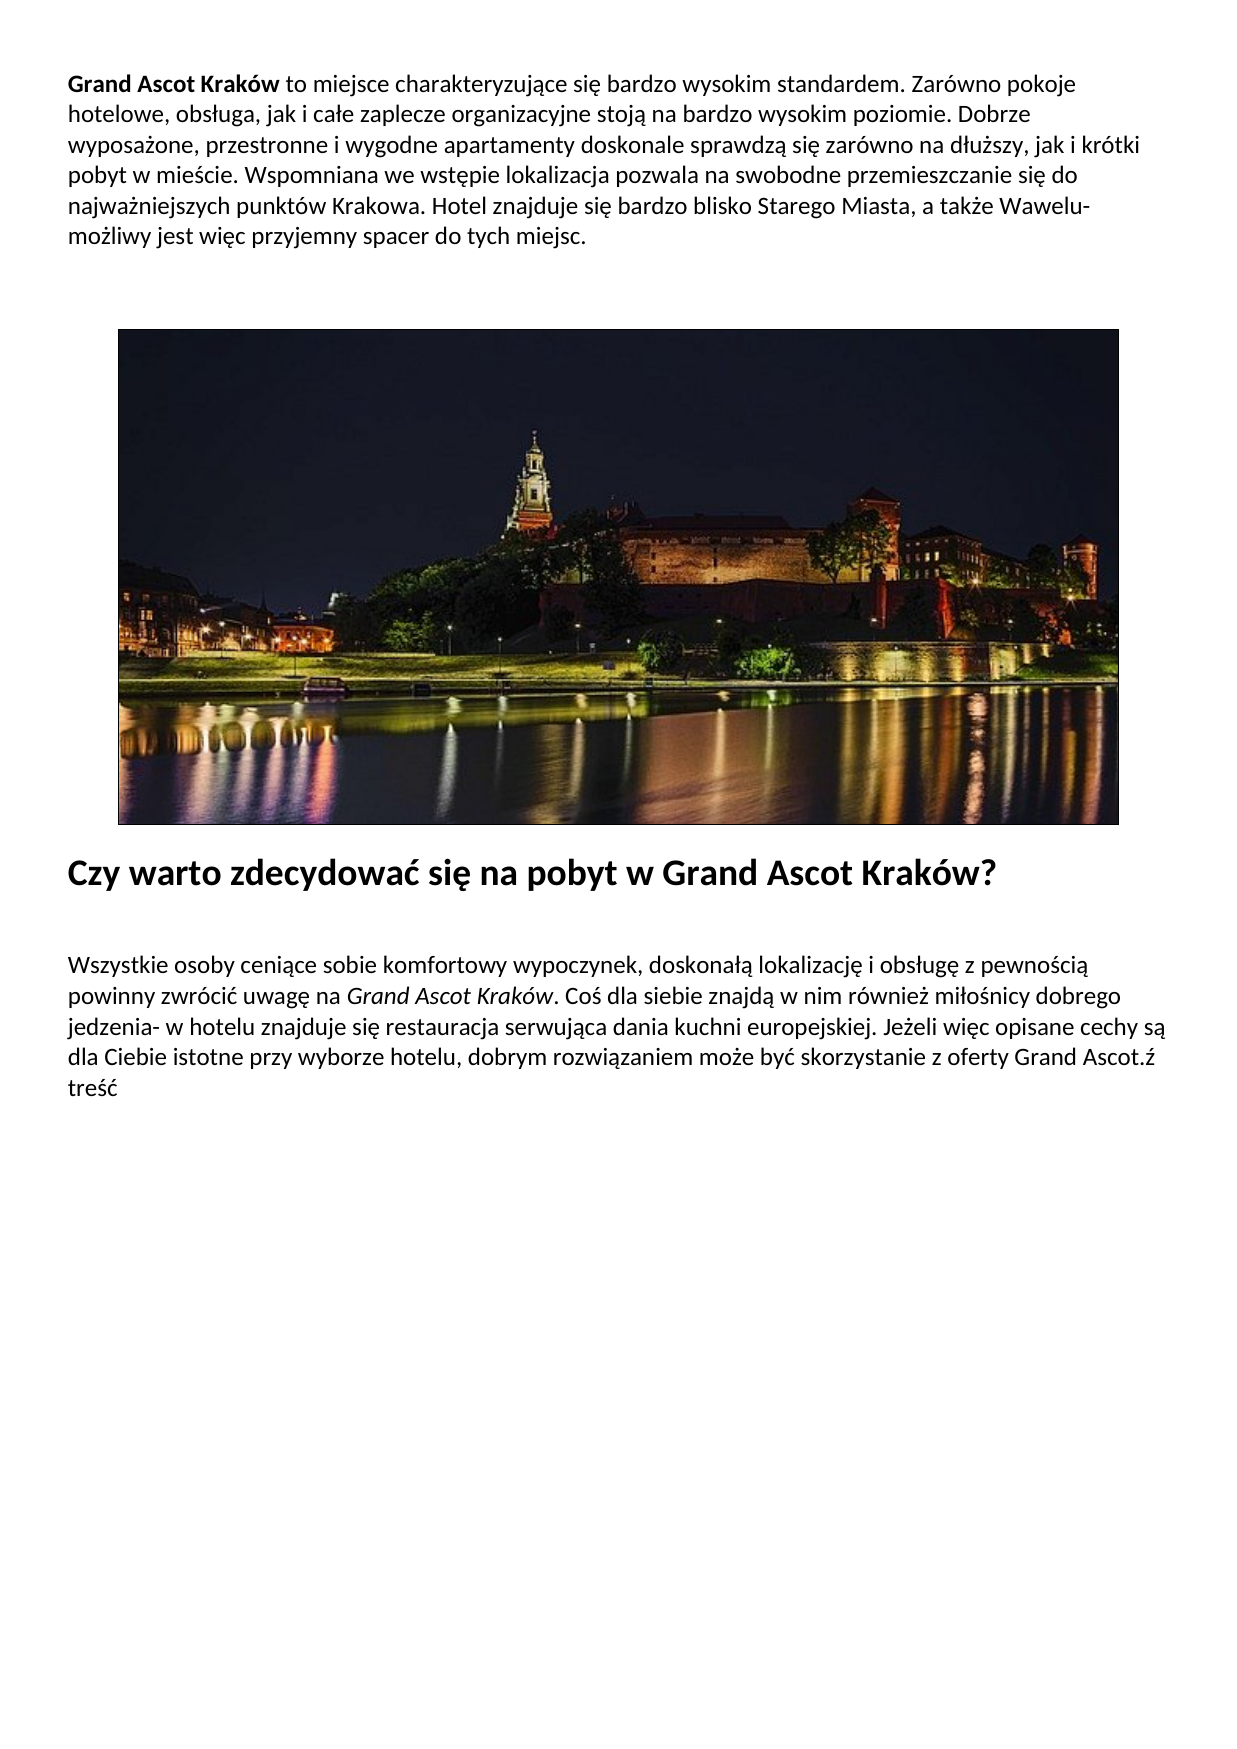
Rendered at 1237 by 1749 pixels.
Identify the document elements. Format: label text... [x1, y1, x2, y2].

picture [119, 330, 1118, 824]
text Grand Ascot Kraków to miejsce charakteryzujące się bardzo wysokim standardem. Zarówno pokoje hotelowe, obsługa, jak i całe zaplecze organizacyjne stoją na bardzo wysokim poziomie. Dobrze wyposażone, przestronne i wygodne apartamenty doskonale sprawdzą się zarówno na dłuższy, jak i krótki pobyt w mieście. Wspomniana we wstępie lokalizacja pozwala na swobodne przemieszczanie się do najważniejszych punktów Krakowa. Hotel znajduje się bardzo blisko Starego Miasta, a także Wawelu- możliwy jest więc przyjemny spacer do tych miejsc. [68, 68, 1169, 251]
text Wszystkie osoby ceniące sobie komfortowy wypoczynek, doskonałą lokalizację i obsługę z pewnością powinny zwrócić uwagę na Grand Ascot Kraków. Coś dla siebie znajdą w nim również miłośnicy dobrego jedzenia- w hotelu znajduje się restauracja serwująca dania kuchni europejskiej. Jeżeli więc opisane cechy są dla Ciebie istotne przy wyborze hotelu, dobrym rozwiązaniem może być skorzystanie z oferty Grand Ascot.ź treść [68, 949, 1169, 1102]
text Czy warto zdecydować się na pobyt w Grand Ascot Kraków? [68, 848, 1169, 894]
